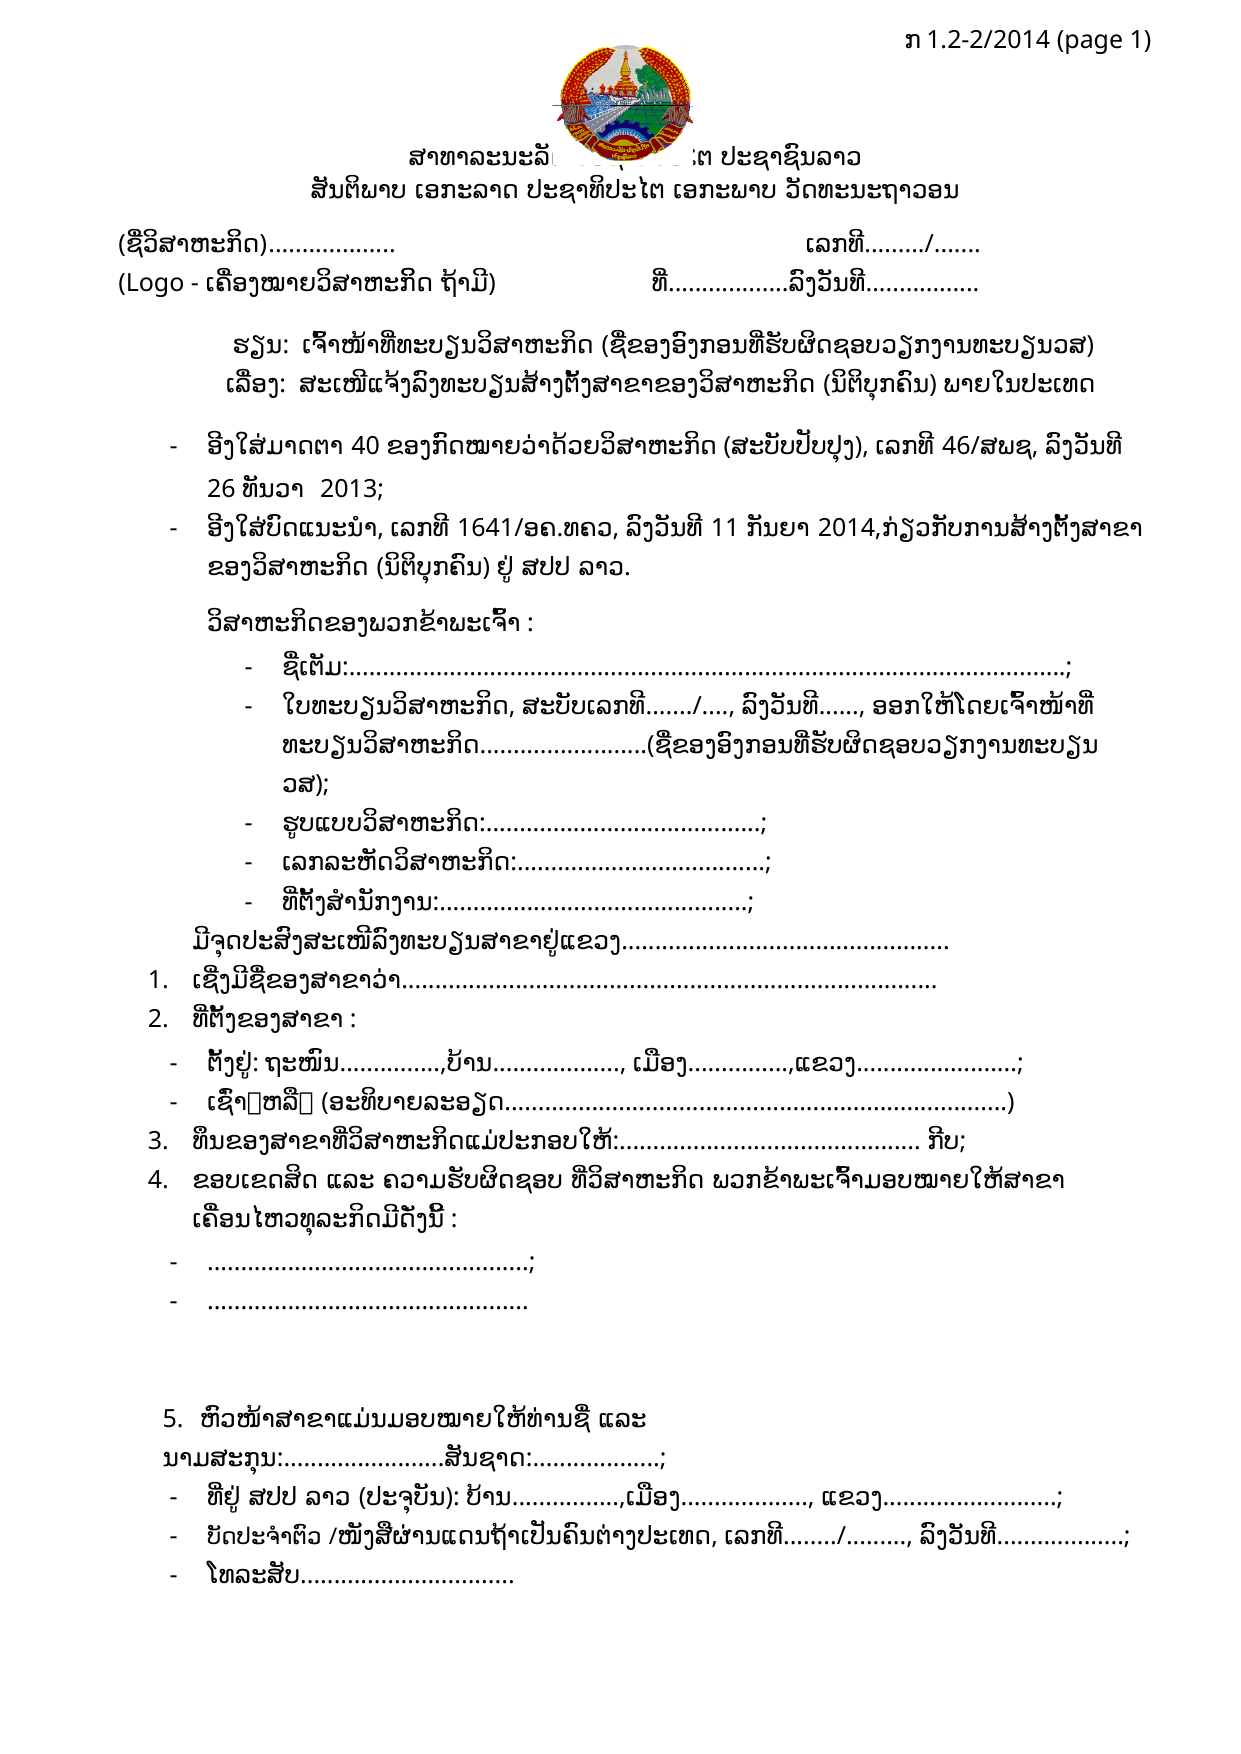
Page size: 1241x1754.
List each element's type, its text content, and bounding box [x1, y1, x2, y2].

text (Logo - ເຄື່ອງໝາຍວິສາຫະກິິດ ຖ້າມີ) ທີ່..................ລົງວັນທີ................. [118, 265, 1152, 299]
text ສາທາ​ລະນະ​ລັດ ປະຊາທິປະ​ໄຕ ປະຊາຊົນ​ລາວ [622, 142, 1152, 171]
list ເລກ​ລະຫັດ​ວິ​ສາ​ຫະກິດ:.....................................; [244, 844, 1152, 878]
list ຕັ້ງຢູ່: ຖະໜົນ...............,ບ້ານ..................., ​ເມືອງ...............,​ແຂວງ........................; [169, 1044, 1152, 1078]
list ທີ່ຢູ່​ ສປປ ລາວ (ປະຈຸ​ບັນ): ບ້ານ................,​ເມືອງ..................., ​ແຂວງ..........................; [169, 1479, 1152, 1513]
list ​ເຊົ່າຫລື (ອະທິບາຍ​ລະອຽດ...........................................................................) [169, 1083, 1152, 1117]
list ທີ່​ຕັ້ງສຳນັກງານ​:..............................................; [244, 883, 1152, 917]
list ຂອບ​ເຂດ​ສິດ ​ແລະ ຄວາມ​ຮັບຜິດຊອບ ທີ່​ວິ​ສາ​ຫະກິດ ພວກ​ຂ້າພະ​ເຈົ້າ​ມອບ​ໝາຍ​ໃຫ້ສາຂາເຄື່ອນໄຫວທຸລະກິດມີດັ່ງນີ້ : [148, 1162, 1152, 1238]
picture [552, 43, 694, 165]
text ມີຈຸດປະສົງສະເໜີລົງທະບຽນສາຂາຢູ່ແຂວງ................................................. [192, 922, 1152, 956]
text ສັນຕິພາບ ເອກະລາດ ປະຊາທິປະໄຕ ເອກະພາບ ວັດທະນະຖາວອນ [118, 176, 1152, 205]
list ຮູບແບບວິສາຫະກິດ:.........................................; [244, 805, 1152, 839]
list ທີ່​ຕັ້ງຂອງ​ສາຂາ : [148, 1001, 1152, 1039]
list ເຊີ່ງມີຊື່ຂອງສາຂາວ່າ................................................................................ [148, 961, 1152, 996]
list ເລື່ອງ: ສະ​ເໜີແຈ້ງ​ລົງທະບຽນສ້າງຕັ້ງສາຂາຂອງ​ວິ​ສາ​ຫະກິດ (ນິຕິບຸກຄົນ) ພາຍ​ໃນ​ປະ​ເທດ [193, 366, 1152, 400]
list ໂທລະສັບ................................ [169, 1557, 1152, 1591]
list ................................................; [169, 1244, 1152, 1278]
list ​ ຫົວໜ້າສາຂາແມ່ນມອບໝາຍໃຫ້ທ່ານຊື່ ​ແລະ ນາມສະກຸນ:........................ສັນຊາດ:...................; [162, 1401, 1152, 1474]
list ວິ​ສາ​ຫະກິດ​ຂອງ​ພວກ​ຂ້າພະ​ເຈົ້າ : [207, 604, 1152, 642]
text (ຊື່ວິສາຫະກິດ) ................... ເລກທີ........./....... [118, 226, 1152, 259]
text ສາທາ​ລະນະ​ລັດ ປະຊາທິປະ​ໄຕ ປະຊາຊົນ​ລາວ [118, 142, 621, 171]
list ................................................ [169, 1283, 1152, 1317]
list ໃບທະບຽນວິສາຫະກິດ, ສະບັບເລກທີ......./...., ລົງວັນທີ......, ອອກໃຫ້ໂດຍເຈົ້າໜ້າທີ່ທະບຽນວິສາຫະກິດ.........................(ຊື່​ຂອງ​ອົງ​ກອນ​ທີ່​ຮັບຜິດຊອບ​ວຽກ​ງານ​ທະບຽນ ວສ); [244, 687, 1152, 800]
list ຊື່ເຕັມ:...........................................................................................................; [244, 648, 1152, 682]
list ​ບັດປະຈໍາຕົວ /ໜັງສືຜ່ານແດນຖ້າ​ເປັນ​ຄົນ​ຕ່າງປະ​ເທດ, ​ເລກທີ......../........., ລົງ​ວັນ​ທີ...................; [169, 1518, 1152, 1552]
list ອີງ​​ໃສ່​ມາດຕາ 40 ຂອງ​ກົດໝາຍວ່າ​ດ້ວຍ​ວິ​ສາ​ຫະກິດ (ສະບັບປັບປຸງ), ​ເລກທີ 46/ສພຊ, ລົງ​ວັນ​ທີ 26 ທັນວາ 2013; [169, 428, 1152, 505]
list ອີງ​​ໃສ່ບົດ​ແນະນຳ, ​ເລກທີ 1641/ອຄ.ທຄວ, ລົງ​ວັນ​ທີ 11 ກັນຍາ 2014,ກ່ຽວກັບການ​ສ້າງຕັ້ງສາຂາຂອງ​ວິ​ສາ​ຫະກິດ (ນິຕິບຸກຄົນ) ຢູ່ ສປປ ລາວ. [169, 510, 1152, 583]
list ທຶນ​ຂອງ​ສາຂາທີ່​ວິ​ສາ​ຫະກິດແມ່ປະກອບ​ໃຫ້:............................................. ກີບ; [148, 1123, 1152, 1157]
list ຮຽນ: ​ເຈົ້າ​ໜ້າ​ທີ່​ທະບຽນ​ວິ​ສາ​ຫະກິດ (ຊື່​ຂອງ​ອົງ​ກອນ​ທີ່​ຮັບຜິດຊອບ​ວຽກ​ງານ​ທະບຽນວສ) [193, 327, 1152, 361]
